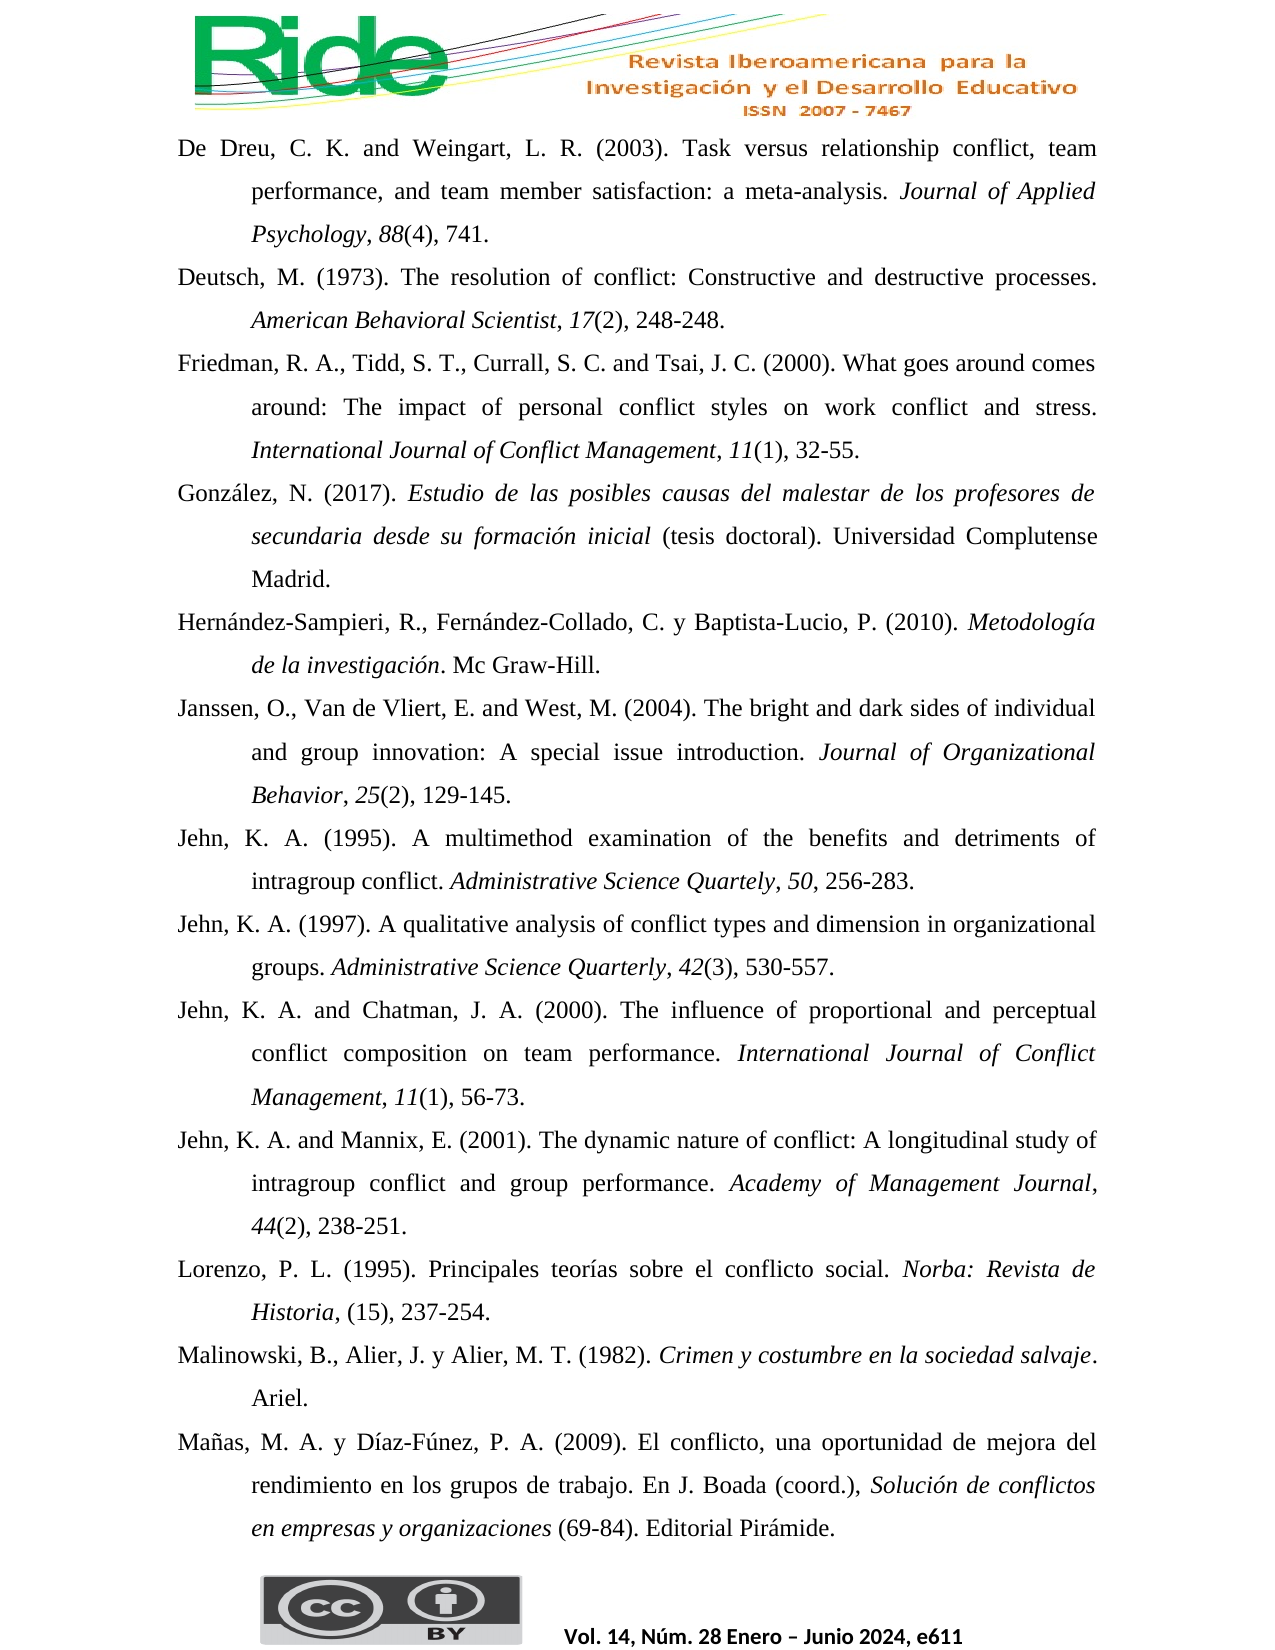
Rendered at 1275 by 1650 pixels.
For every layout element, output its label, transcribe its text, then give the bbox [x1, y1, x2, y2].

picture [194, 14, 1081, 119]
text Jehn, K. A. (1995). A multimethod examination of the benefits and detriments of intragroup conflict. Administrative Science Quartely, 50, 256-283. [177, 823, 1098, 895]
text Janssen, O., Van de Vliert, E. and West, M. (2004). The bright and dark sides of individual and group innovation: A special issue introduction. Journal of Organizational Behavior, 25(2), 129-145. [177, 693, 1098, 808]
text Deutsch, M. (1973). The resolution of conflict: Constructive and destructive processes. American Behavioral Scientist, 17(2), 248-248. [177, 262, 1098, 334]
text Friedman, R. A., Tidd, S. T., Currall, S. C. and Tsai, J. C. (2000). What goes around comes around: The impact of personal conflict styles on work conflict and stress. International Journal of Conflict Management, 11(1), 32-55. [177, 348, 1098, 463]
text Jehn, K. A. and Chatman, J. A. (2000). The influence of proportional and perceptual conflict composition on team performance. International Journal of Conflict Management, 11(1), 56-73. [177, 995, 1098, 1110]
text Jehn, K. A. and Mannix, E. (2001). The dynamic nature of conflict: A longitudinal study of intragroup conflict and group performance. Academy of Management Journal, 44(2), 238-251. [177, 1125, 1098, 1240]
text Jehn, K. A. (1997). A qualitative analysis of conflict types and dimension in organizational groups. Administrative Science Quarterly, 42(3), 530-557. [177, 909, 1098, 981]
picture [260, 1575, 523, 1645]
text Hernández-Sampieri, R., Fernández-Collado, C. y Baptista-Lucio, P. (2010). Metodología de la investigación. Mc Graw-Hill. [177, 607, 1098, 679]
text De Dreu, C. K. and Weingart, L. R. (2003). Task versus relationship conflict, team performance, and team member satisfaction: a meta-analysis. Journal of Applied Psychology, 88(4), 741. [177, 133, 1098, 248]
text Malinowski, B., Alier, J. y Alier, M. T. (1982). Crimen y costumbre en la sociedad salvaje. Ariel. [177, 1340, 1098, 1412]
text González, N. (2017). Estudio de las posibles causas del malestar de los profesores de secundaria desde su formación inicial (tesis doctoral). Universidad Complutense Madrid. [177, 478, 1098, 593]
text Mañas, M. A. y Díaz-Fúnez, P. A. (2009). El conflicto, una oportunidad de mejora del rendimiento en los grupos de trabajo. En J. Boada (coord.), Solución de conflictos en empresas y organizaciones (69-84). Editorial Pirámide. [177, 1427, 1098, 1542]
text Lorenzo, P. L. (1995). Principales teorías sobre el conflicto social. Norba: Revista de Historia, (15), 237-254. [177, 1254, 1098, 1326]
